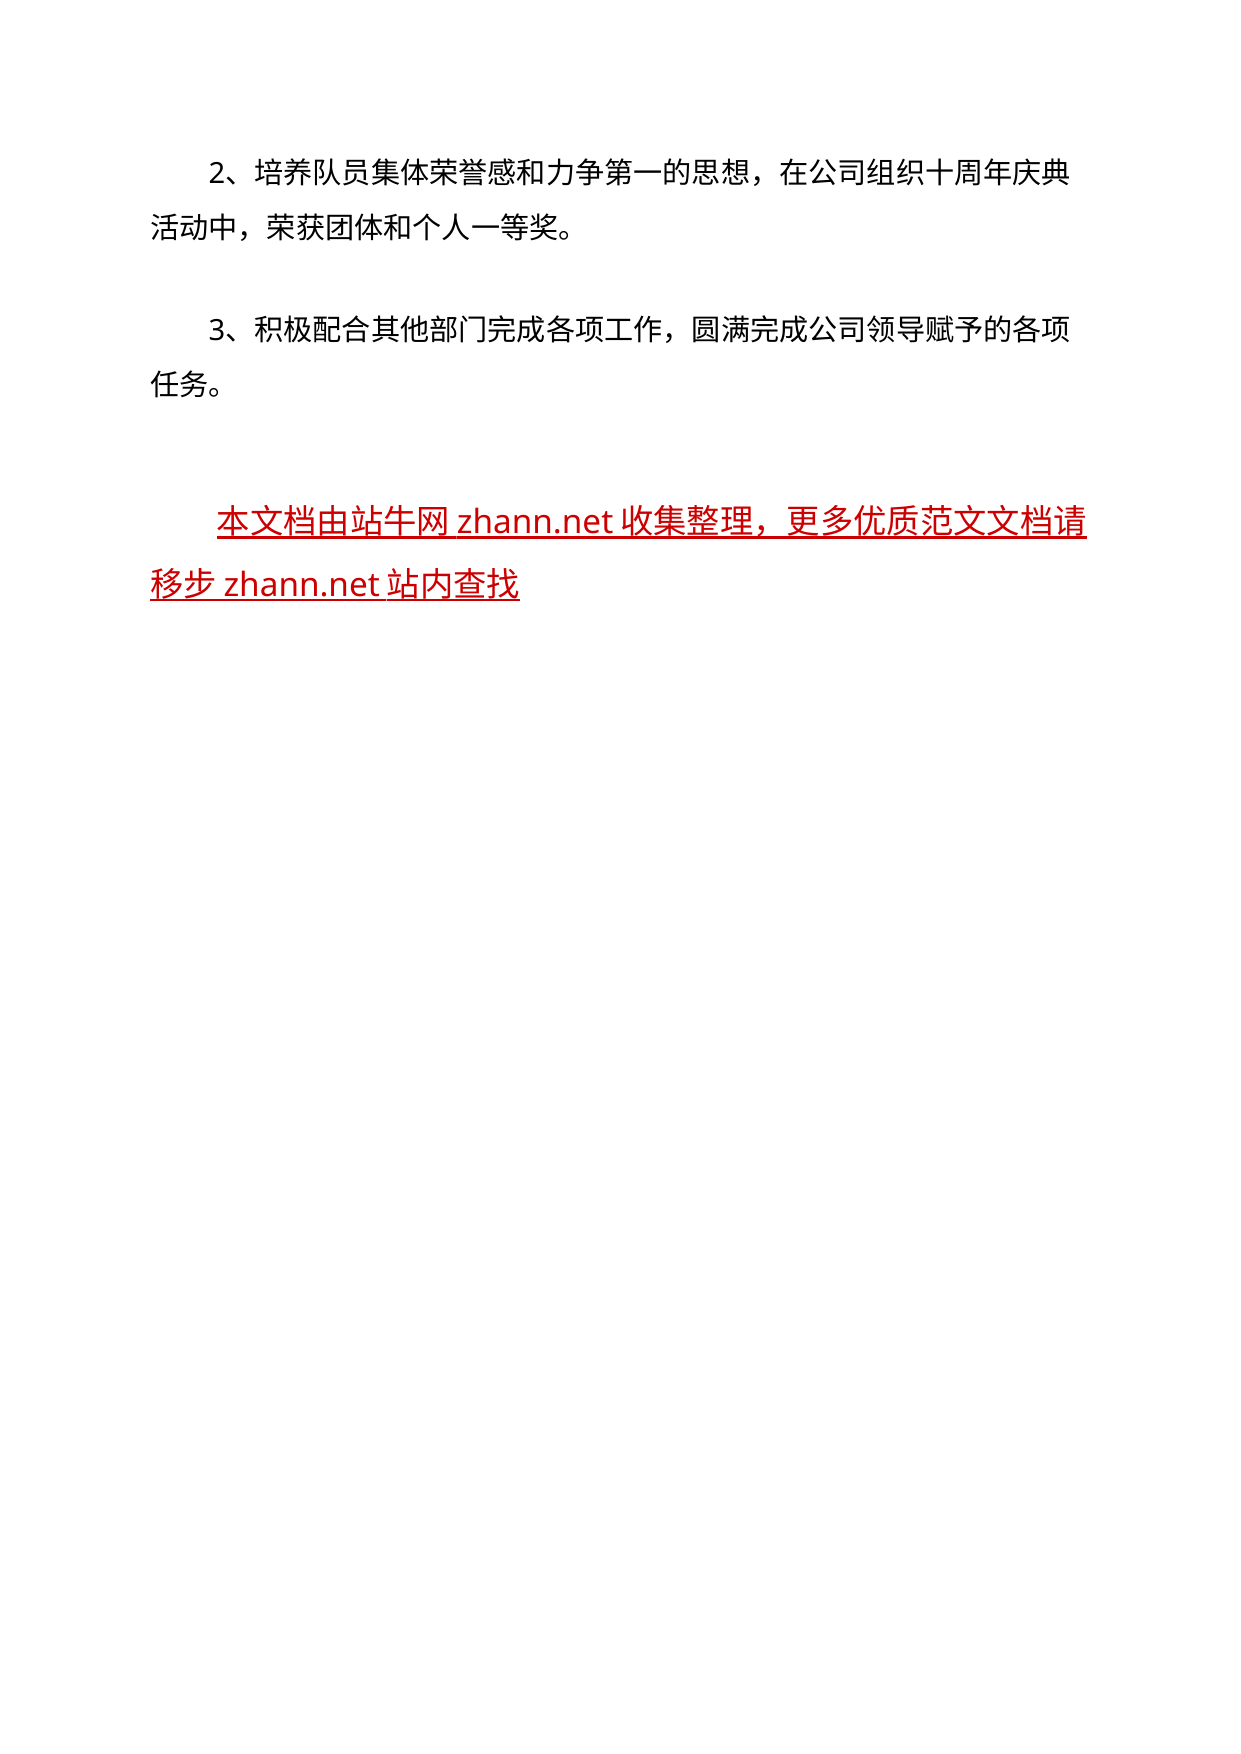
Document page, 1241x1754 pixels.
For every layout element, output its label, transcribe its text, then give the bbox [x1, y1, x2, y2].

text 2、培养队员集体荣誉感和力争第一的思想，在公司组织十周年庆典活动中，荣获团体和个人一等奖。 [150, 150, 1090, 247]
text 本文档由站牛网zhann.net收集整理，更多优质范文文档请移步zhann.net站内查找 [150, 495, 1090, 606]
text 3、积极配合其他部门完成各项工作，圆满完成公司领导赋予的各项任务。 [150, 307, 1090, 404]
